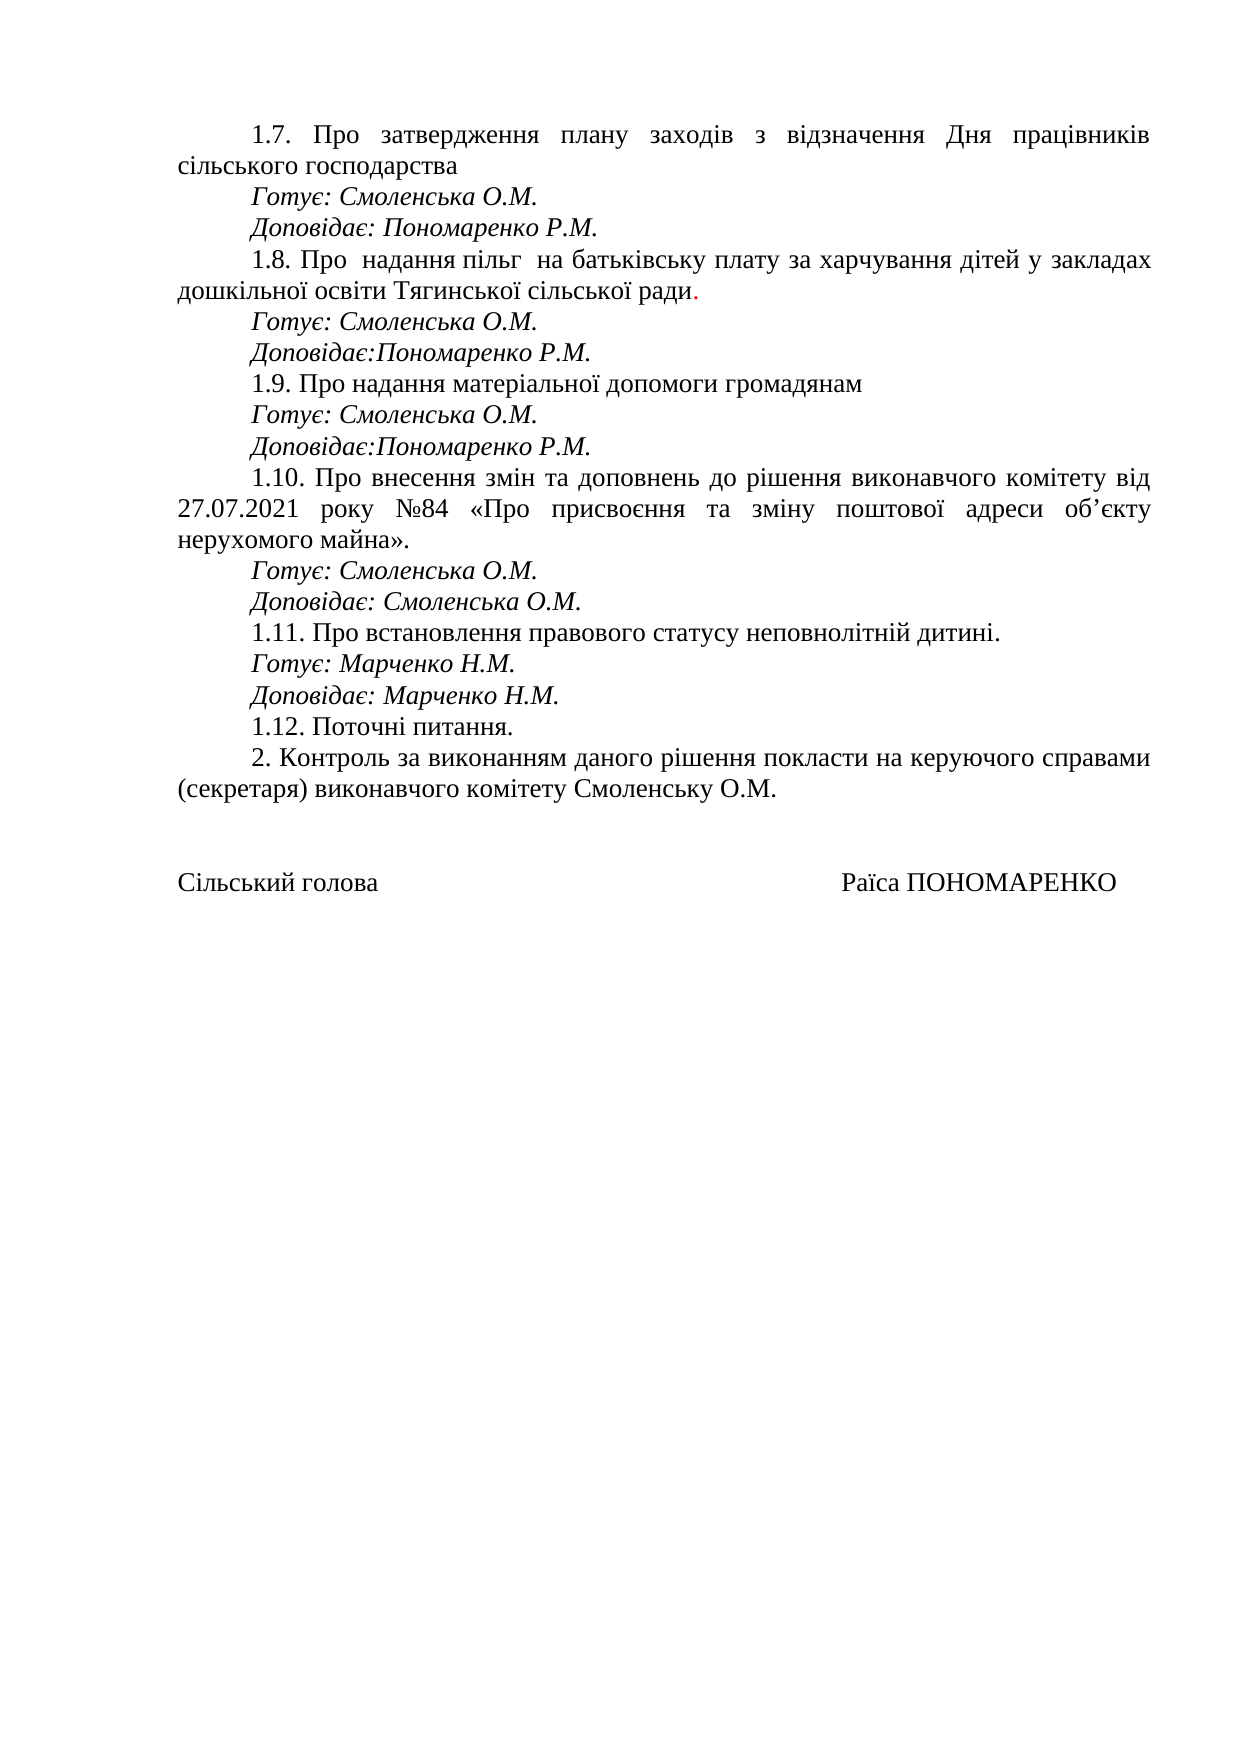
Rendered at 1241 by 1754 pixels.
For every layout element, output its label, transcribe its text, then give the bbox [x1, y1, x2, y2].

text Доповідає: Пономаренко Р.М. [177, 212, 1152, 243]
text Готує: Смоленська О.М. [177, 180, 1152, 212]
text Готує: Смоленська О.М. [177, 554, 1152, 585]
text 2. Контроль за виконанням даного рішення покласти на керуючого справами (секретаря) виконавчого комітету Смоленську О.М. [177, 741, 1152, 803]
text 1.12. Поточні питання. [177, 710, 1152, 741]
text Доповідає: Смоленська О.М. [177, 585, 1152, 616]
text Готує: Смоленська О.М. [177, 305, 1152, 336]
text Готує: Смоленська О.М. [177, 398, 1152, 429]
text Доповідає: Марченко Н.М. [177, 679, 1152, 710]
text Сільський голова Раїса ПОНОМАРЕНКО [177, 866, 1152, 897]
text 1.8. Про надання пільг на батьківську плату за харчування дітей у закладах дошкільної освіти Тягинської сільської ради. [177, 243, 1152, 305]
text Доповідає:Пономаренко Р.М. [177, 429, 1152, 461]
text 1.7. Про затвердження плану заходів з відзначення Дня працівників сільського господарства [177, 118, 1152, 180]
text Доповідає:Пономаренко Р.М. [177, 336, 1152, 367]
text 1.9. Про надання матеріальної допомоги громадянам [177, 367, 1152, 398]
text Готує: Марченко Н.М. [177, 648, 1152, 679]
text 1.11. Про встановлення правового статусу неповнолітній дитині. [177, 616, 1152, 648]
text 1.10. Про внесення змін та доповнень до рішення виконавчого комітету від 27.07.2021 року №84 «Про присвоєння та зміну поштової адреси об’єкту нерухомого майна». [177, 461, 1152, 554]
